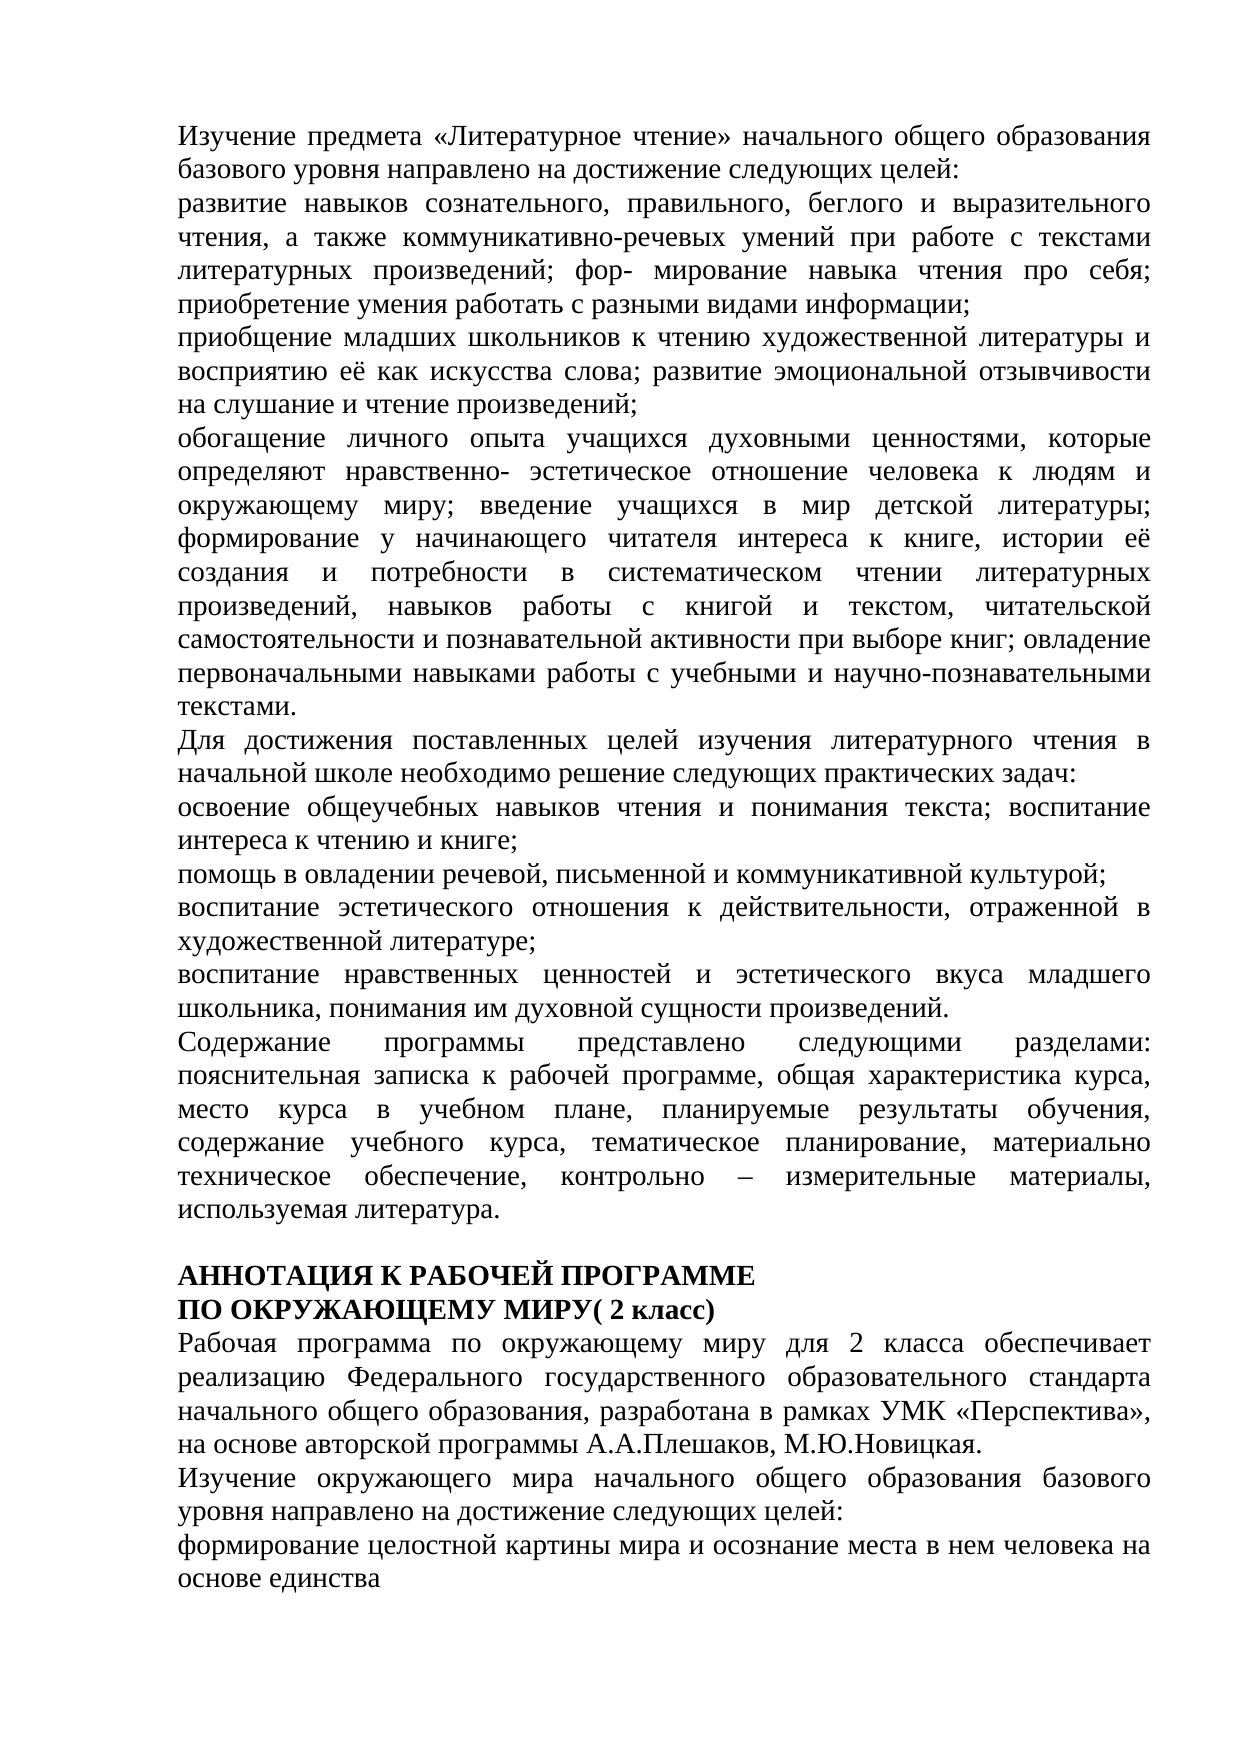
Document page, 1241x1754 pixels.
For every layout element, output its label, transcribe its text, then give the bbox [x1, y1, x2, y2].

text воспитание эстетического отношения к действительности, отраженной в художественной литературе; [177, 889, 1152, 957]
text развитие навыков сознательного, правильного, беглого и выразительного чтения, а также коммуникативно-речевых умений при работе с текстами литературных произведений; фор- мирование навыка чтения про себя; приобретение умения работать с разными видами информации; [177, 185, 1152, 319]
text приобщение младших школьников к чтению художественной литературы и восприятию её как искусства слова; развитие эмоциональной отзывчивости на слушание и чтение произведений; [177, 319, 1152, 420]
text АННОТАЦИЯ К РАБОЧЕЙ ПРОГРАММЕ [177, 1258, 1152, 1292]
text Изучение окружающего мира начального общего образования базового уровня направлено на достижение следующих целей: [177, 1460, 1152, 1527]
text помощь в овладении речевой, письменной и коммуникативной культурой; [177, 856, 1152, 889]
text формирование целостной картины мира и осознание места в нем человека на основе единства [177, 1527, 1152, 1594]
text Содержание программы представлено следующими разделами: пояснительная записка к рабочей программе, общая характеристика курса, место курса в учебном плане, планируемые результаты обучения, содержание учебного курса, тематическое планирование, материально техническое обеспечение, контрольно – измерительные материалы, используемая литература. [177, 1024, 1152, 1225]
text Для достижения поставленных целей изучения литературного чтения в начальной школе необходимо решение следующих практических задач: [177, 722, 1152, 789]
text обогащение личного опыта учащихся духовными ценностями, которые определяют нравственно- эстетическое отношение человека к людям и окружающему миру; введение учащихся в мир детской литературы; формирование у начинающего читателя интереса к книге, истории её создания и потребности в систематическом чтении литературных произведений, навыков работы с книгой и текстом, читательской самостоятельности и познавательной активности при выборе книг; овладение первоначальными навыками работы с учебными и научно-познавательными текстами. [177, 420, 1152, 722]
text воспитание нравственных ценностей и эстетического вкуса младшего школьника, понимания им духовной сущности произведений. [177, 957, 1152, 1024]
text ПО ОКРУЖАЮЩЕМУ МИРУ( 2 класс) [177, 1292, 1152, 1326]
text Рабочая программа по окружающему миру для 2 класса обеспечивает реализацию Федерального государственного образовательного стандарта начального общего образования, разработана в рамках УМК «Перспектива», на основе авторской программы А.А.Плешаков, М.Ю.Новицкая. [177, 1326, 1152, 1460]
text освоение общеучебных навыков чтения и понимания текста; воспитание интереса к чтению и книге; [177, 789, 1152, 856]
text Изучение предмета «Литературное чтение» начального общего образования базового уровня направлено на достижение следующих целей: [177, 118, 1152, 185]
